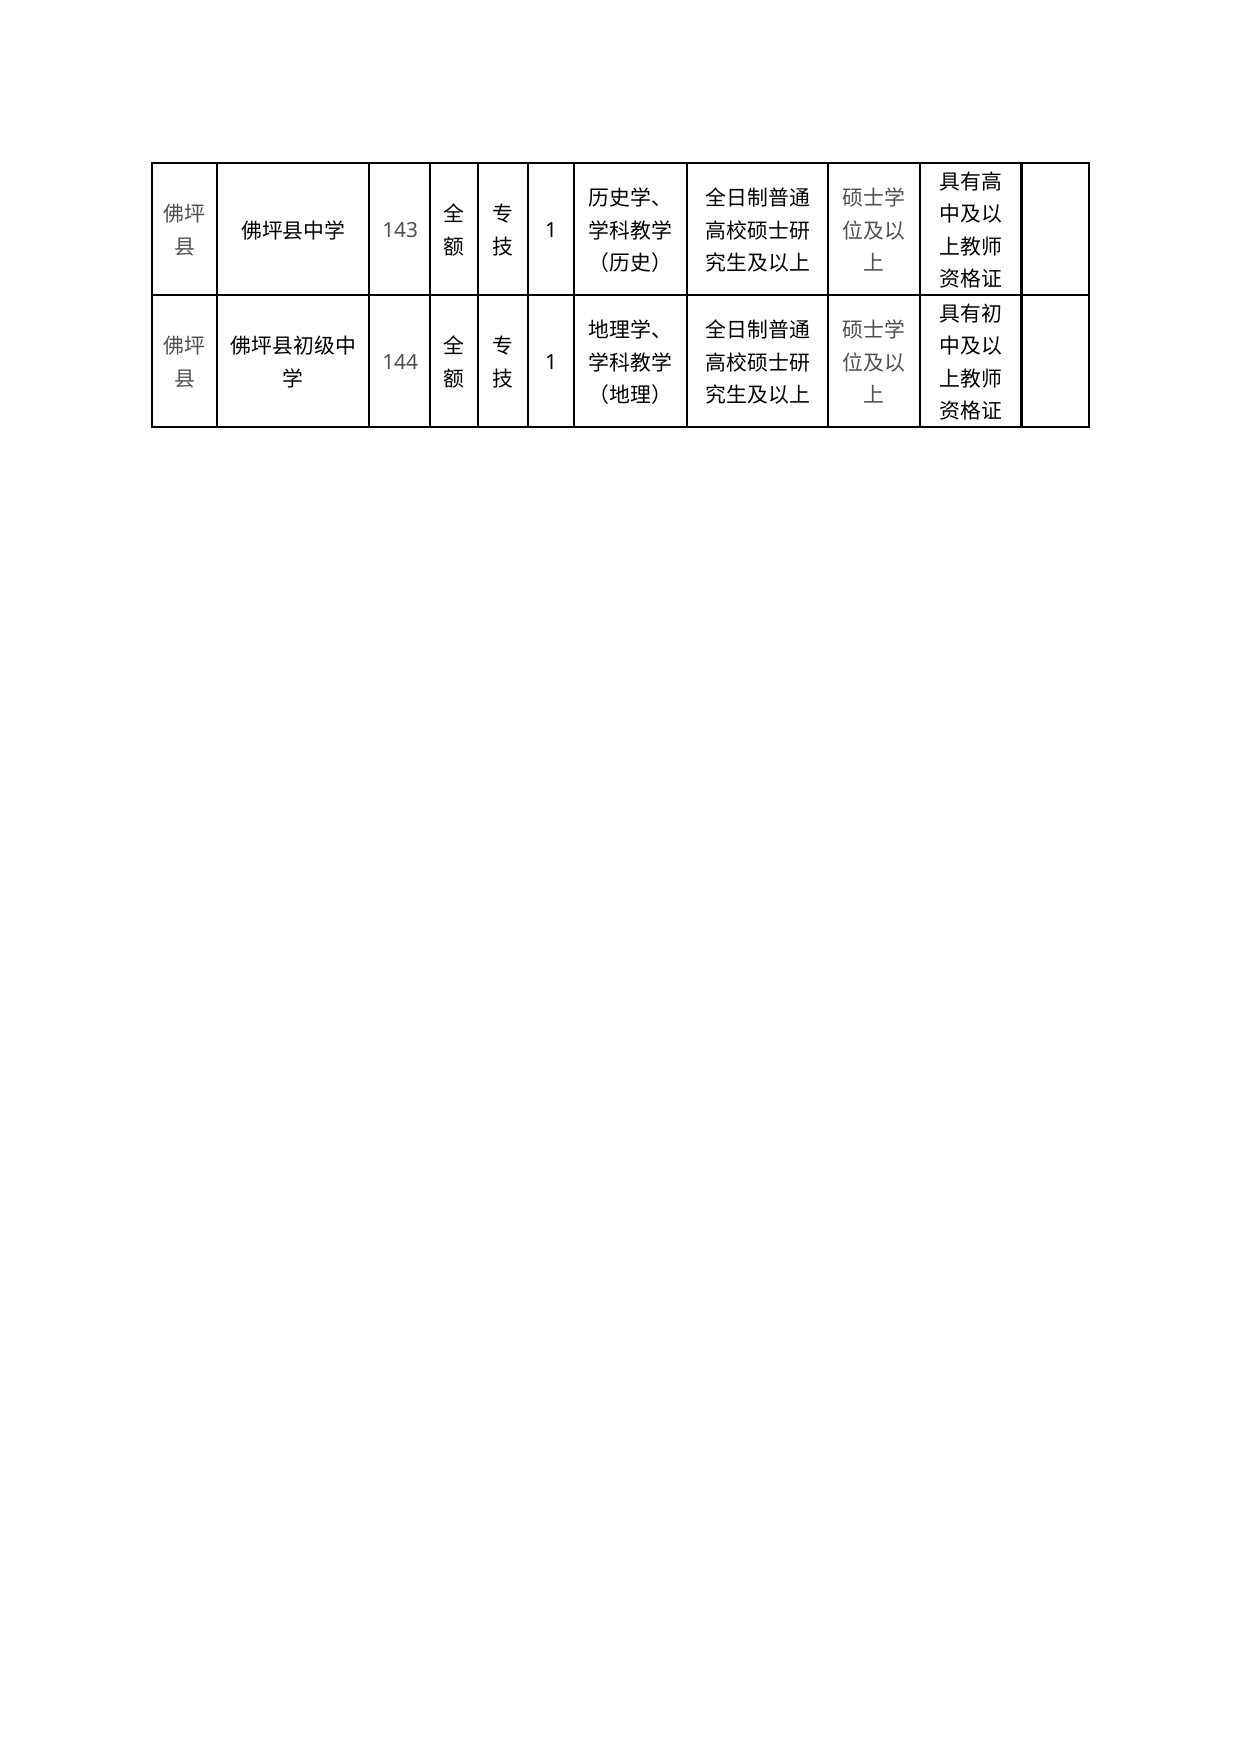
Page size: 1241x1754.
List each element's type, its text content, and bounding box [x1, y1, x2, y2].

table_cell 佛坪县 [153, 296, 216, 426]
table_cell 全日制普通高校硕士研究生及以上 [688, 164, 827, 294]
table_cell 历史学、学科教学（历史） [575, 164, 686, 294]
table_cell 1 [529, 296, 573, 426]
table_cell 硕士学位及以上 [829, 164, 919, 294]
table_cell [1023, 296, 1088, 426]
table_cell 1 [529, 164, 573, 294]
table_cell 地理学、学科教学（地理） [575, 296, 686, 426]
table_cell 佛坪县中学 [218, 164, 368, 294]
table_cell 具有初中及以上教师资格证 [921, 296, 1020, 426]
table_cell 专技 [479, 164, 527, 294]
table_cell [1023, 164, 1088, 294]
table_cell 硕士学位及以上 [829, 296, 919, 426]
table_cell 全日制普通高校硕士研究生及以上 [688, 296, 827, 426]
table_cell 全额 [431, 296, 477, 426]
table_cell 全额 [431, 164, 477, 294]
table_cell 佛坪县初级中学 [218, 296, 368, 426]
table_cell 佛坪县 [153, 164, 216, 294]
table_cell 专技 [479, 296, 527, 426]
table_cell 143 [370, 164, 429, 294]
table_cell 144 [370, 296, 429, 426]
table_cell 具有高中及以上教师资格证 [921, 164, 1020, 294]
